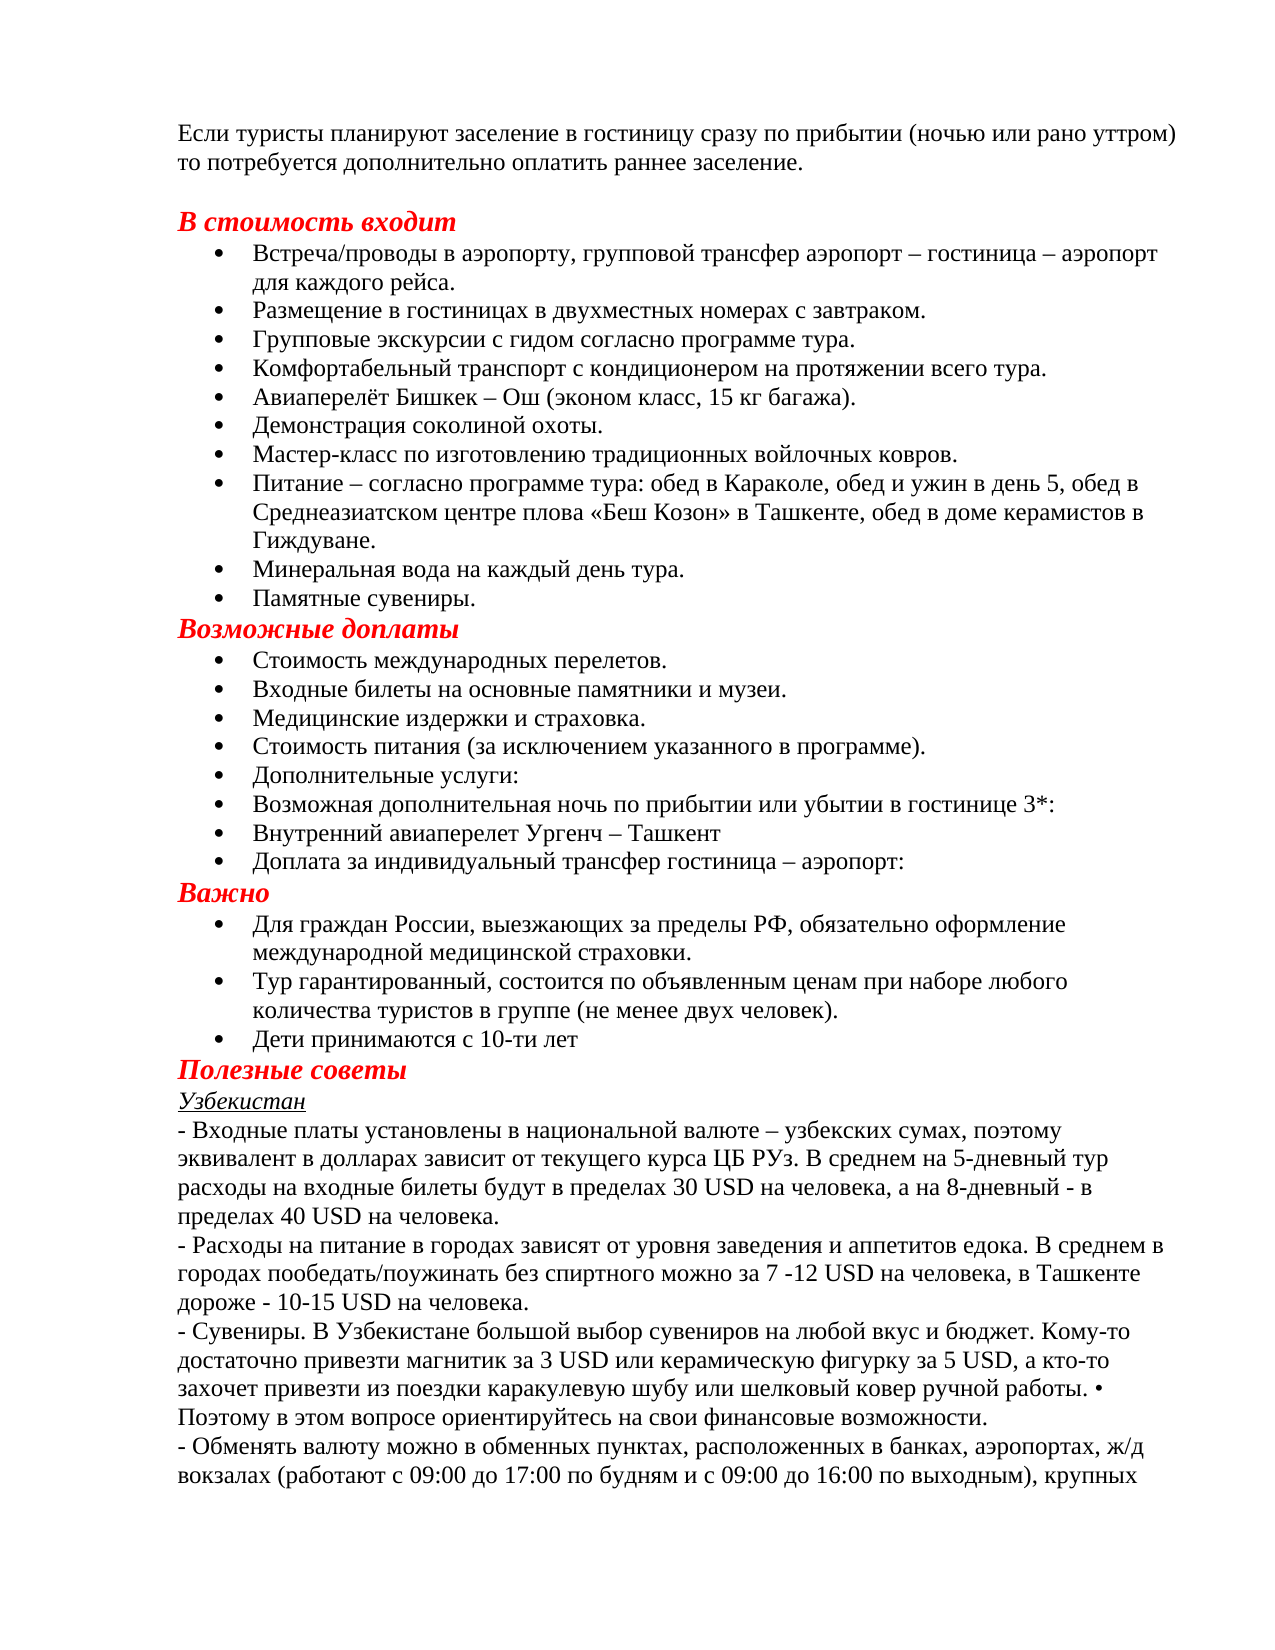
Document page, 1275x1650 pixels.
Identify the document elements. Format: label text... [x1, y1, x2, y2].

list Памятные сувениры. [215, 583, 1186, 612]
list Стоимость питания (за исключением указанного в программе). [215, 731, 1186, 760]
list Тур гарантированный, состоится по объявленным ценам при наборе любого количества туристов в группе (не менее двух человек). [215, 966, 1186, 1024]
list Минеральная вода на каждый день тура. [215, 554, 1186, 583]
list Комфортабельный транспорт с кондиционером на протяжении всего тура. [215, 353, 1186, 382]
list Дети принимаются c 10-ти лет [215, 1024, 1186, 1052]
text - Расходы на питание в городах зависят от уровня заведения и аппетитов едока. В среднем в городах пообедать/поужинать без спиртного можно за 7 -12 USD на человека, в Ташкенте дороже - 10-15 USD на человека. [177, 1230, 1186, 1316]
list Дополнительные услуги: [215, 760, 1186, 789]
list Групповые экскурсии с гидом согласно программе тура. [215, 324, 1186, 353]
list Доплата за индивидуальный трансфер гостиница – аэропорт: [215, 846, 1186, 875]
text - Сувениры. В Узбекистане большой выбор сувениров на любой вкус и бюджет. Кому-то достаточно привезти магнитик за 3 USD или керамическую фигурку за 5 USD, а кто-то захочет привезти из поездки каракулевую шубу или шелковый ковер ручной работы. • [177, 1316, 1186, 1402]
list Входные билеты на основные памятники и музеи. [215, 674, 1186, 703]
list Возможная дополнительная ночь по прибытии или убытии в гостинице 3*: [215, 789, 1186, 818]
list Медицинские издержки и страховка. [215, 703, 1186, 731]
text В стоимость входит [177, 204, 1186, 238]
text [177, 1431, 1186, 1488]
text - Входные платы установлены в национальной валюте – узбекских сумах, поэтому эквивалент в долларах зависит от текущего курса ЦБ РУз. В среднем на 5-дневный тур расходы на входные билеты будут в пределах 30 USD на человека, а на 8-дневный - в пределах 40 USD на человека. [177, 1115, 1186, 1230]
list Авиаперелёт Бишкек – Ош (эконом класс, 15 кг багажа). [215, 382, 1186, 410]
list Мастер-класс по изготовлению традиционных войлочных ковров. [215, 439, 1186, 468]
list Стоимость международных перелетов. [215, 645, 1186, 674]
text Важно [177, 875, 1186, 909]
list Питание – согласно программе тура: обед в Караколе, обед и ужин в день 5, обед в Среднеазиатском центре плова «Беш Козон» в Ташкенте, обед в доме керамистов в Гиждуване. [215, 468, 1186, 554]
text Возможные доплаты [177, 612, 1186, 645]
text Поэтому в этом вопросе ориентируйтесь на свои финансовые возможности. [177, 1402, 1186, 1431]
text Узбекистан [177, 1086, 1186, 1115]
list Внутренний авиаперелет Ургенч – Ташкент [215, 818, 1186, 846]
list Демонстрация соколиной охоты. [215, 410, 1186, 439]
text Полезные советы [177, 1052, 1186, 1086]
list Размещение в гостиницах в двухместных номерах с завтраком. [215, 295, 1186, 324]
list Встреча/проводы в аэропорту, групповой трансфер аэропорт – гостиница – аэропорт для каждого рейса. [215, 238, 1186, 295]
text Если туристы планируют заселение в гостиницу сразу по прибытии (ночью или рано уттром) то потребуется дополнительно оплатить раннее заселение. [177, 118, 1186, 176]
list Для граждан России, выезжающих за пределы РФ, обязательно оформление международной медицинской страховки. [215, 909, 1186, 966]
